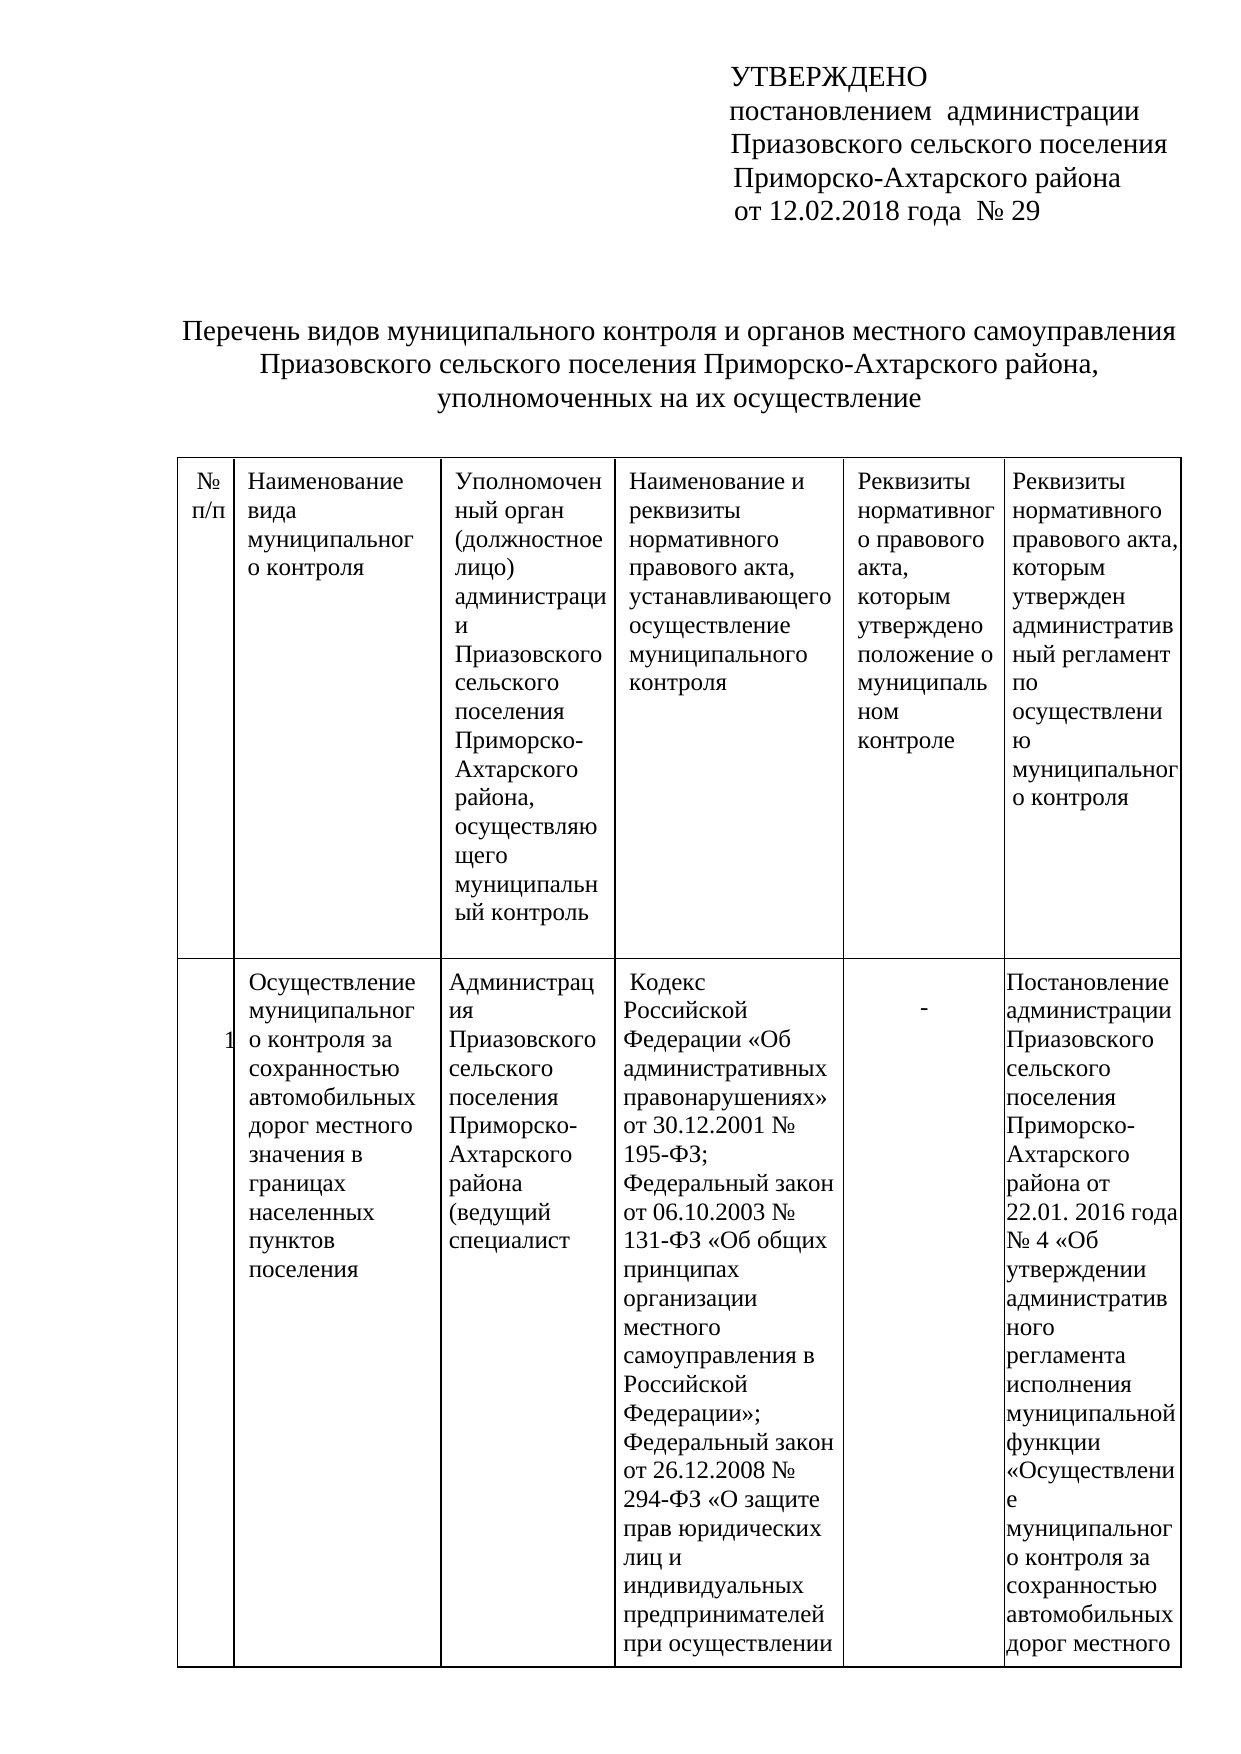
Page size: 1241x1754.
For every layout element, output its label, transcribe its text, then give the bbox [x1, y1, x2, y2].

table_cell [1005, 959, 1180, 1666]
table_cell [442, 959, 614, 1666]
text от 12.02.2018 года № 29 [177, 193, 1181, 227]
table_cell 1 [178, 959, 233, 1666]
table_header № п/п [178, 458, 234, 957]
table_header Наименование вида муниципального контроля [235, 458, 441, 957]
table_header Уполномоченный орган (должностное лицо) администрации Приазовского сельского поселения Приморско-Ахтарского района, осуществляющего муниципальный контроль [442, 458, 615, 957]
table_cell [235, 959, 440, 1666]
table_header Наименование и реквизиты нормативного правового акта, устанавливающего осуществление муниципального контроля [616, 458, 843, 957]
text Приморско-Ахтарского района [177, 160, 1181, 193]
text постановлением администрации [177, 93, 1181, 126]
table_cell - [844, 959, 1004, 1666]
text Приазовского сельского поселения [177, 126, 1181, 160]
table_header Реквизиты нормативного правового акта, которым утверждено положение о муниципальном контроле [844, 458, 1004, 957]
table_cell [616, 959, 843, 1666]
table_header Реквизиты нормативного правового акта, которым утвержден административный регламент по осуществлению муниципального контроля [1005, 458, 1180, 957]
text Перечень видов муниципального контроля и органов местного самоуправления Приазовского сельского поселения Приморско-Ахтарского района, уполномоченных на их осуществление [177, 313, 1181, 414]
text УТВЕРЖДЕНО [177, 59, 1181, 93]
